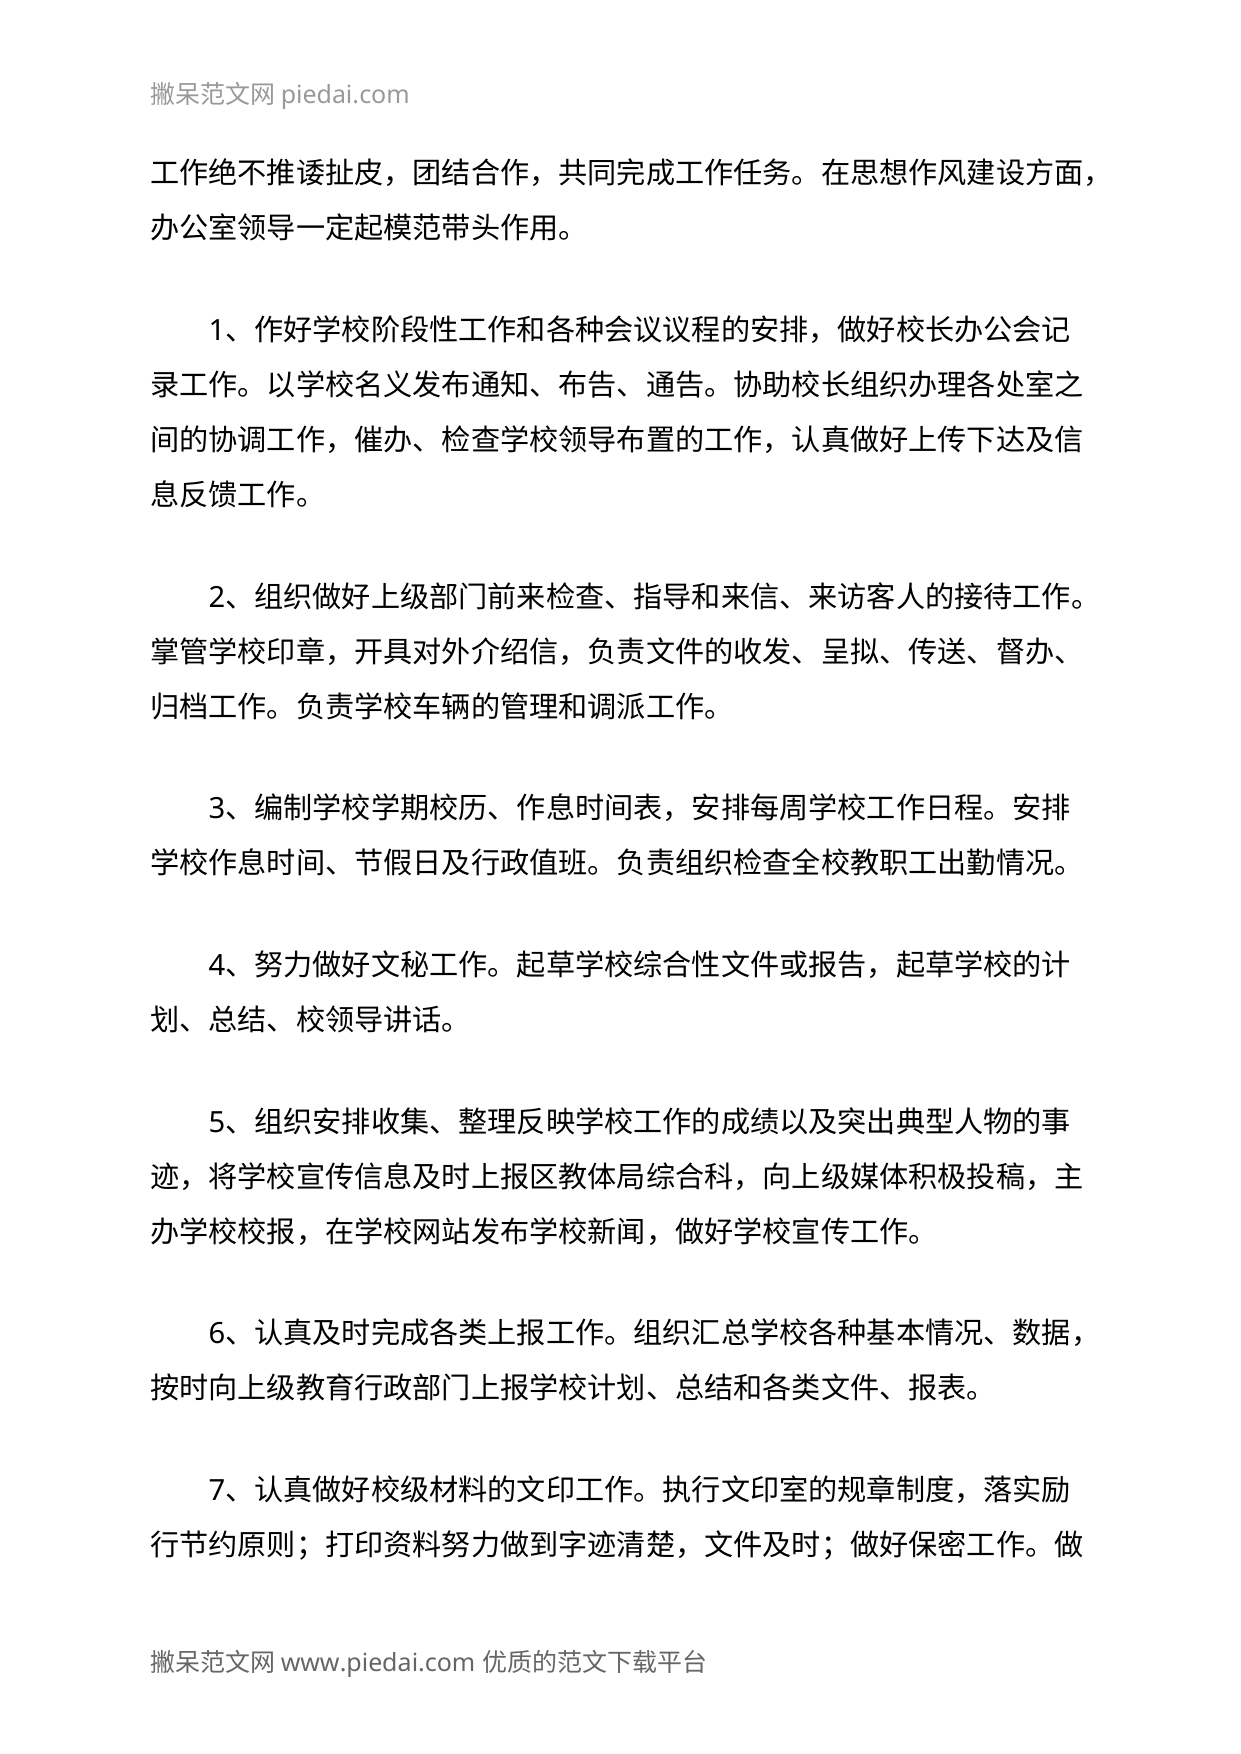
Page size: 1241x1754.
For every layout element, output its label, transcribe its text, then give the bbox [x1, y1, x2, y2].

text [150, 1467, 1090, 1564]
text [150, 150, 1090, 247]
text 1、作好学校阶段性工作和各种会议议程的安排，做好校长办公会记录工作。以学校名义发布通知、布告、通告。协助校长组织办理各处室之间的协调工作，催办、检查学校领导布置的工作，认真做好上传下达及信息反馈工作。 [150, 307, 1090, 514]
text 4、努力做好文秘工作。起草学校综合性文件或报告，起草学校的计划、总结、校领导讲话。 [150, 942, 1090, 1039]
text 5、组织安排收集、整理反映学校工作的成绩以及突出典型人物的事迹，将学校宣传信息及时上报区教体局综合科，向上级媒体积极投稿，主办学校校报，在学校网站发布学校新闻，做好学校宣传工作。 [150, 1098, 1090, 1251]
text 3、编制学校学期校历、作息时间表，安排每周学校工作日程。安排学校作息时间、节假日及行政值班。负责组织检查全校教职工出勤情况。 [150, 785, 1090, 882]
text 2、组织做好上级部门前来检查、指导和来信、来访客人的接待工作。掌管学校印章，开具对外介绍信，负责文件的收发、呈拟、传送、督办、归档工作。负责学校车辆的管理和调派工作。 [150, 573, 1090, 725]
text 6、认真及时完成各类上报工作。组织汇总学校各种基本情况、数据，按时向上级教育行政部门上报学校计划、总结和各类文件、报表。 [150, 1310, 1090, 1407]
